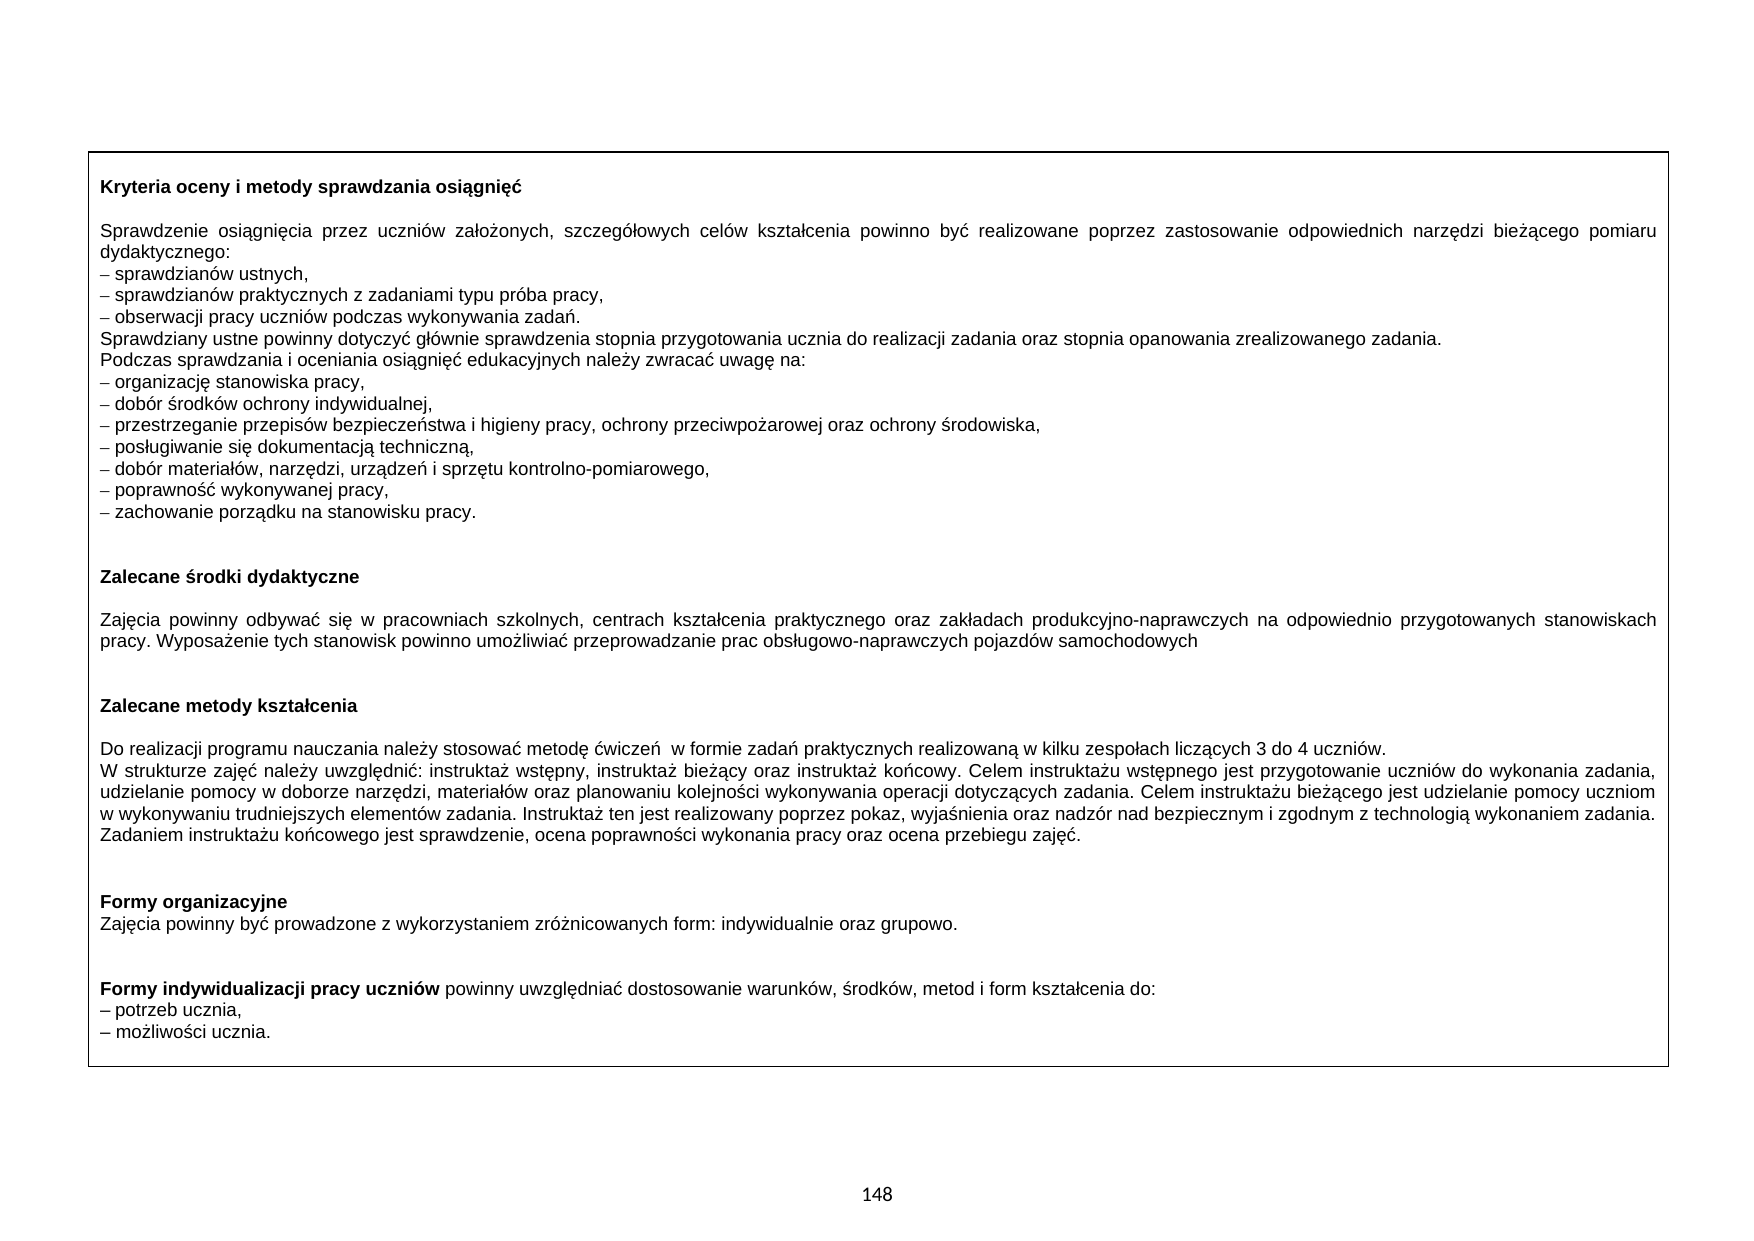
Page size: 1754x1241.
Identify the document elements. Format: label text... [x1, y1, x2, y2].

table_header Kryteria oceny i metody sprawdzania osiągnięć Sprawdzenie osiągnięcia przez uczniów założonych, szczegółowych celów kształcenia powinno być realizowane poprzez zastosowanie odpowiednich narzędzi bieżącego pomiaru dydaktycznego: – sprawdzianów ustnych, – sprawdzianów praktycznych z zadaniami typu próba pracy, – obserwacji pracy uczniów podczas wykonywania zadań. Sprawdziany ustne powinny dotyczyć głównie sprawdzenia stopnia przygotowania ucznia do realizacji zadania oraz stopnia opanowania zrealizowanego zadania. Podczas sprawdzania i oceniania osiągnięć edukacyjnych należy zwracać uwagę na: – organizację stanowiska pracy, – dobór środków ochrony indywidualnej, – przestrzeganie przepisów bezpieczeństwa i higieny pracy, ochrony przeciwpożarowej oraz ochrony środowiska, – posługiwanie się dokumentacją techniczną, – dobór materiałów, narzędzi, urządzeń i sprzętu kontrolno-pomiarowego, – poprawność wykonywanej pracy, – zachowanie porządku na stanowisku pracy. Zalecane środki dydaktyczne Zajęcia powinny odbywać się w pracowniach szkolnych, centrach kształcenia praktycznego oraz zakładach produkcyjno-naprawczych na odpowiednio przygotowanych stanowiskach pracy. Wyposażenie tych stanowisk powinno umożliwiać przeprowadzanie prac obsługowo-naprawczych pojazdów samochodowych Zalecane metody kształcenia Do realizacji programu nauczania należy stosować metodę ćwiczeń w formie zadań praktycznych realizowaną w kilku zespołach liczących 3 do 4 uczniów. W strukturze zajęć należy uwzględnić: instruktaż wstępny, instruktaż bieżący oraz instruktaż końcowy. Celem instruktażu wstępnego jest przygotowanie uczniów do wykonania zadania, udzielanie pomocy w doborze narzędzi, materiałów oraz planowaniu kolejności wykonywania operacji dotyczących zadania. Celem instruktażu bieżącego jest udzielanie pomocy uczniom w wykonywaniu trudniejszych elementów zadania. Instruktaż ten jest realizowany poprzez pokaz, wyjaśnienia oraz nadzór nad bezpiecznym i zgodnym z technologią wykonaniem zadania. Zadaniem instruktażu końcowego jest sprawdzenie, ocena poprawności wykonania pracy oraz ocena przebiegu zajęć. Formy organizacyjne Zajęcia powinny być prowadzone z wykorzystaniem zróżnicowanych form: indywidualnie oraz grupowo. Formy indywidualizacji pracy uczniów powinny uwzględniać dostosowanie warunków, środków, metod i form kształcenia do: – potrzeb ucznia, – możliwości ucznia. [89, 153, 1668, 1066]
